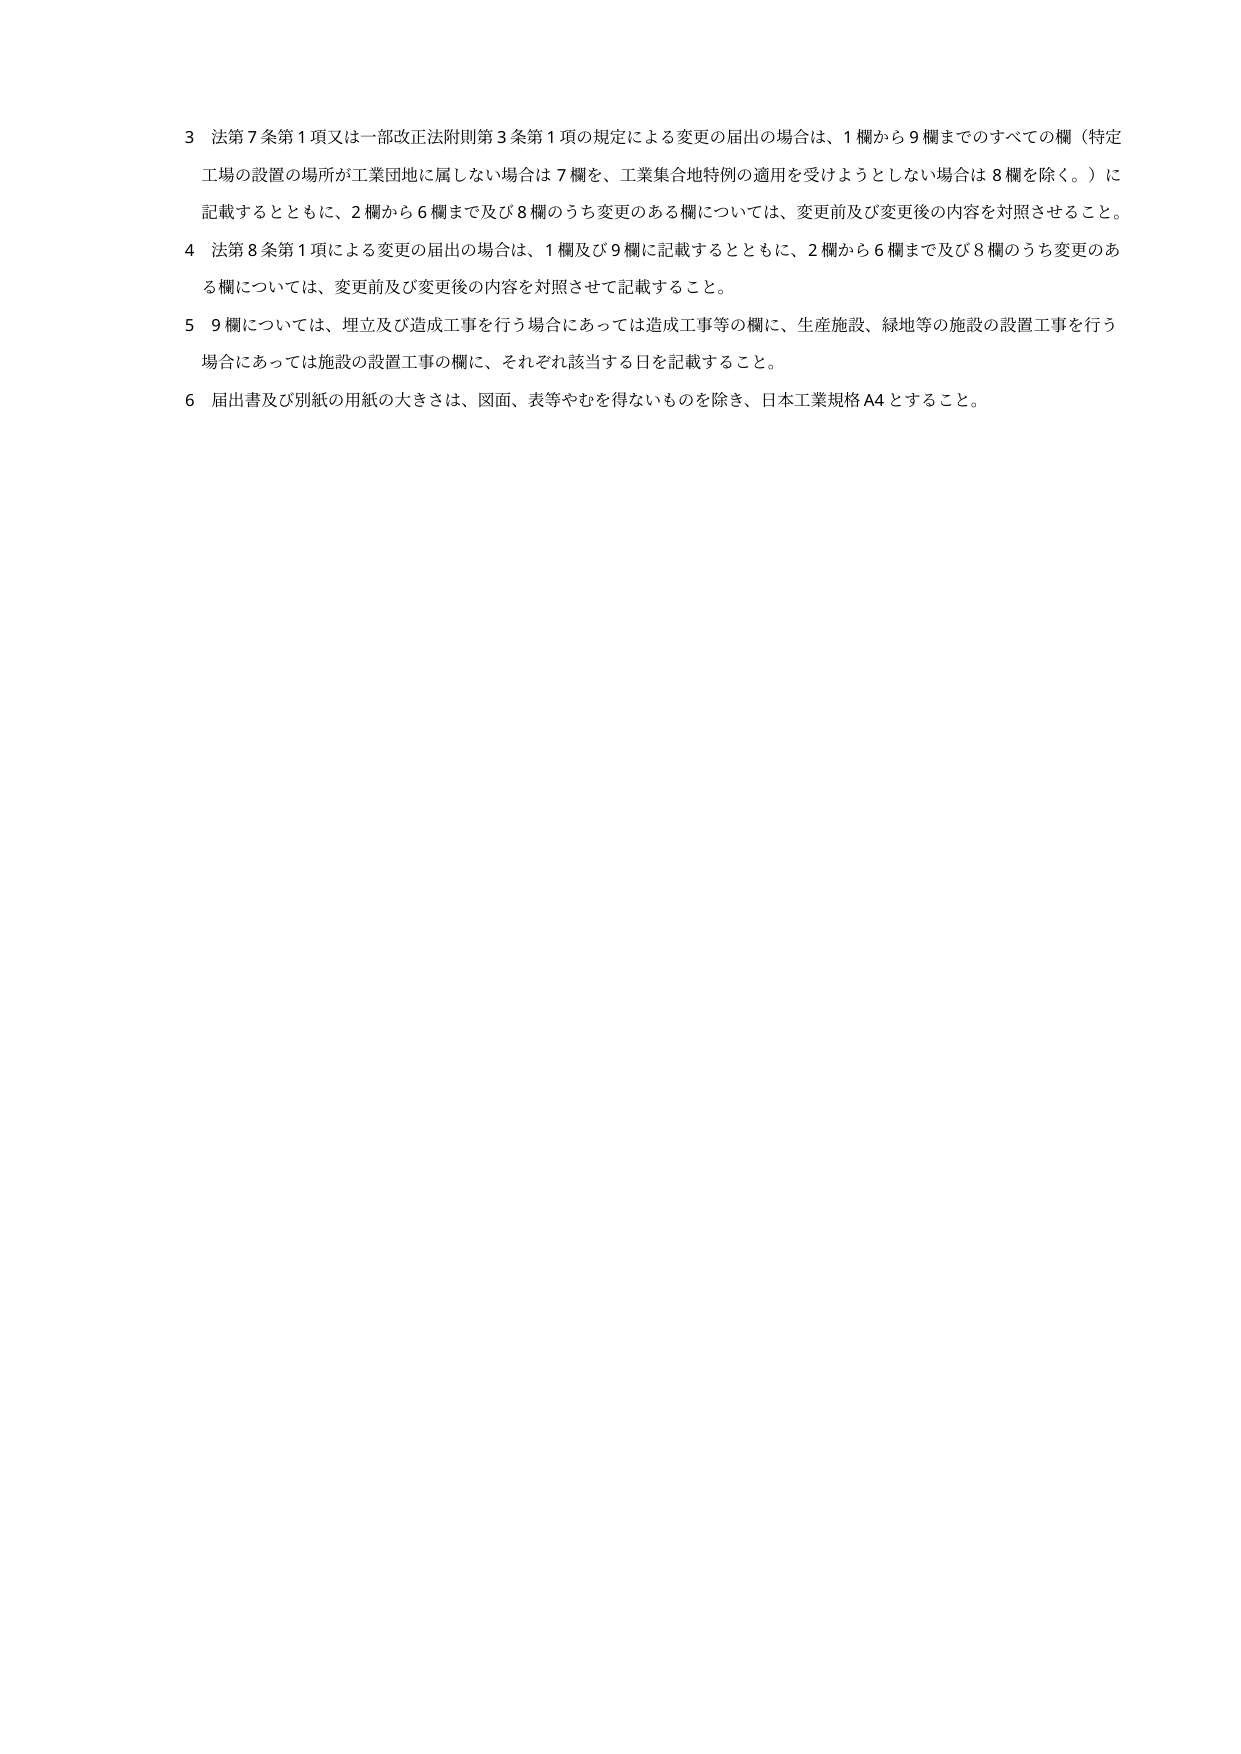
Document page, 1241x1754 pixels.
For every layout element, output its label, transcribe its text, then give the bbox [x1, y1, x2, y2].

text 5 9欄については、埋立及び造成工事を行う場合にあっては造成工事等の欄に、生産施設、緑地等の施設の設置工事を行う場合にあっては施設の設置工事の欄に、それぞれ該当する日を記載すること。 [184, 305, 1122, 380]
text 6 届出書及び別紙の用紙の大きさは、図面、表等やむを得ないものを除き、日本工業規格A4とすること。 [118, 380, 1122, 418]
text 4 法第8条第1項による変更の届出の場合は、1欄及び9欄に記載するとともに、2欄から6欄まで及び８欄のうち変更のある欄については、変更前及び変更後の内容を対照させて記載すること。 [184, 230, 1122, 305]
text 3 法第7条第1項又は一部改正法附則第3条第1項の規定による変更の届出の場合は、1欄から9欄までのすべての欄（特定工場の設置の場所が工業団地に属しない場合は7欄を、工業集合地特例の適用を受けようとしない場合は8欄を除く。）に記載するとともに、2欄から6欄まで及び8欄のうち変更のある欄については、変更前及び変更後の内容を対照させること。 [184, 118, 1122, 230]
